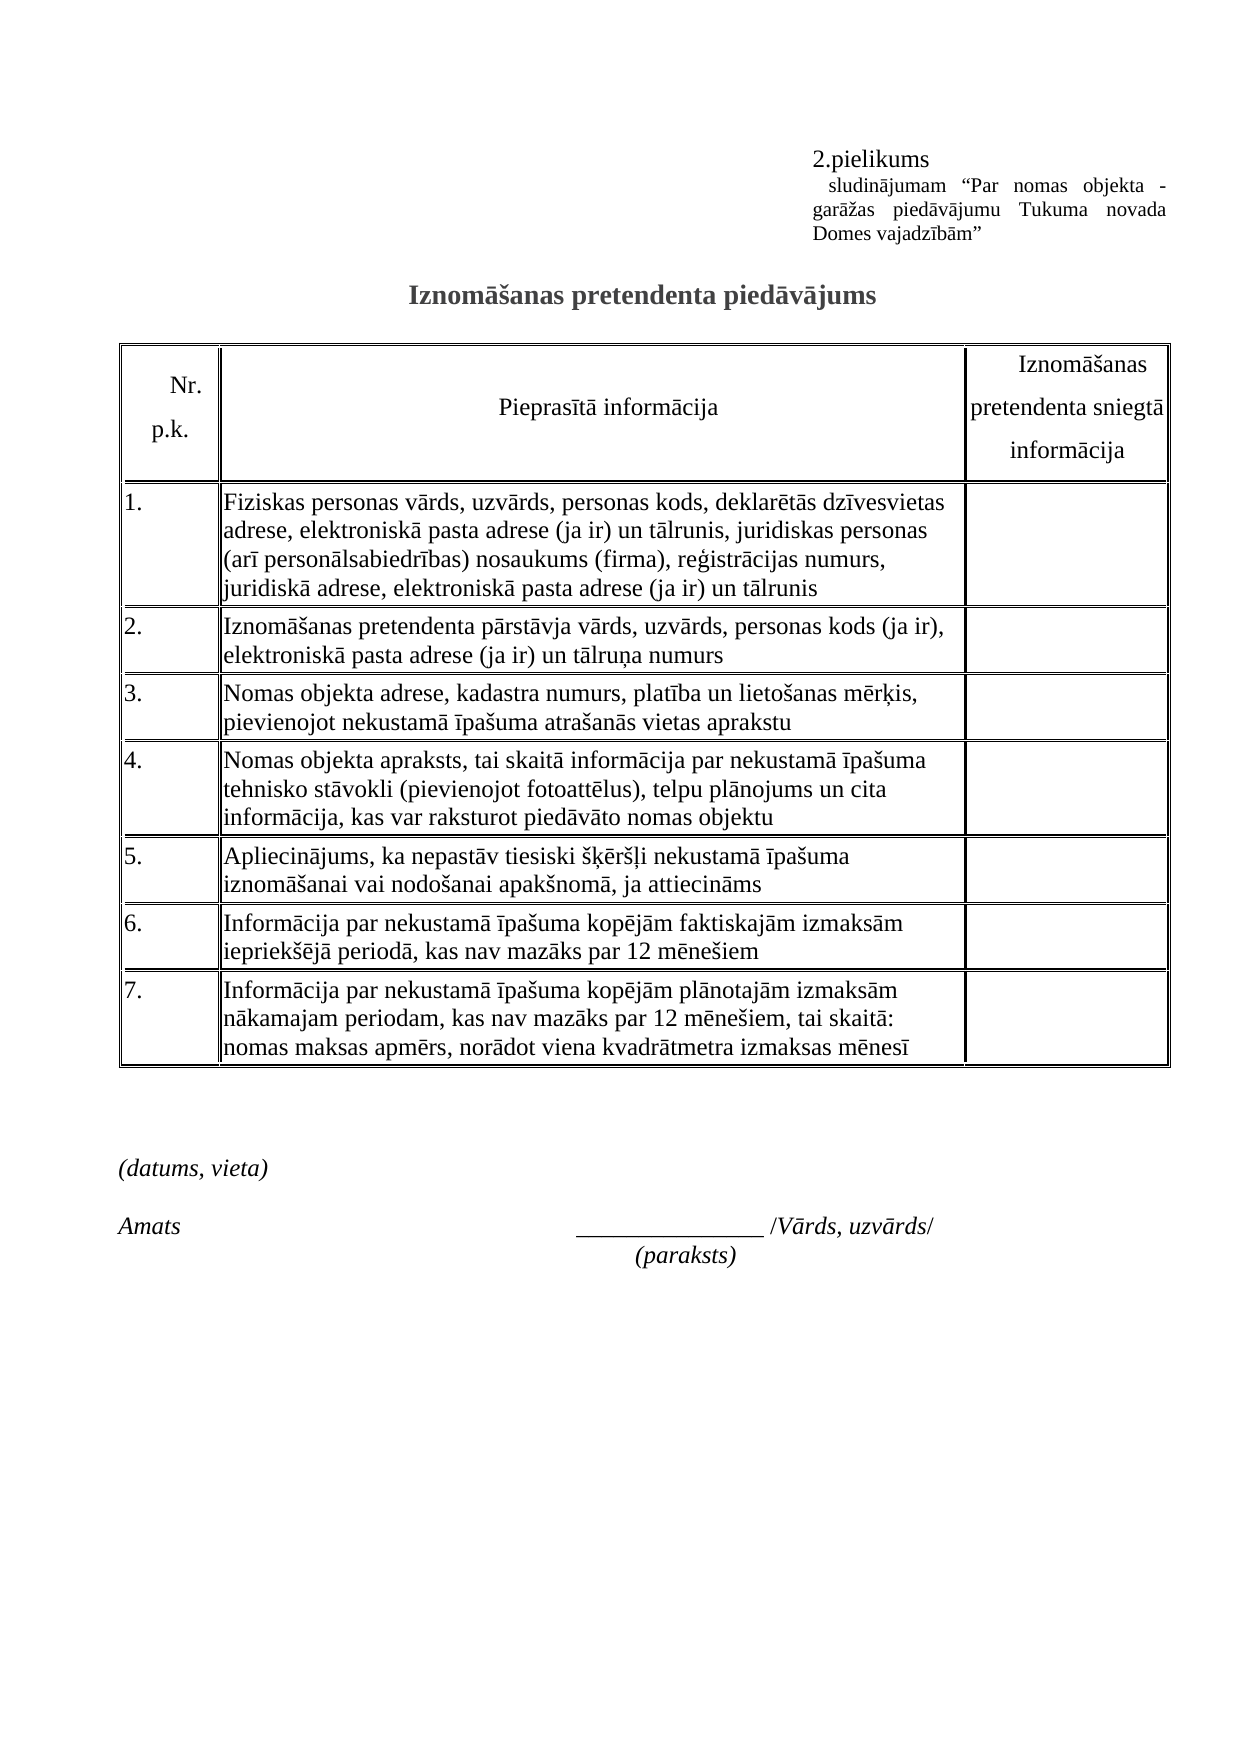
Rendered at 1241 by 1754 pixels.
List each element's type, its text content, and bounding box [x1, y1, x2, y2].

table_cell Informācija par nekustamā īpašuma kopējām plānotajām izmaksām nākamajam periodam, kas nav mazāks par 12 mēnešiem, tai skaitā: nomas maksas apmērs, norādot viena kvadrātmetra izmaksas mēnesī [220, 972, 965, 1064]
table_cell [965, 605, 1169, 672]
table_cell Nomas objekta adrese, kadastra numurs, platība un lietošanas mērķis, pievienojot nekustamā īpašuma atrašanās vietas aprakstu [222, 675, 964, 739]
table_cell Informācija par nekustamā īpašuma kopējām faktiskajām izmaksām iepriekšējā periodā, kas nav mazāks par 12 mēnešiem [222, 905, 964, 968]
table_cell Apliecinājums, ka nepastāv tiesiski šķēršļi nekustamā īpašuma iznomāšanai vai nodošanai apakšnomā, ja attiecināms [222, 838, 964, 901]
table_header Nr. p.k. [120, 344, 220, 480]
text (datums, vieta) [118, 1153, 1167, 1182]
table_cell 1. [122, 480, 218, 605]
table_cell Nomas objekta apraksts, tai skaitā informācija par nekustamā īpašuma tehnisko stāvokli (pievienojot fotoattēlus), telpu plānojums un cita informācija, kas var raksturot piedāvāto nomas objektu [222, 742, 964, 834]
text Iznomāšanas pretendenta piedāvājums [118, 278, 1167, 310]
text Amats _______________ /Vārds, uzvārds/ [118, 1211, 1167, 1240]
list 2.pielikums [812, 144, 1167, 173]
table_header Iznomāšanas pretendenta sniegtā informācija [965, 346, 1167, 480]
table_cell [965, 968, 1168, 1064]
table_cell 2. [120, 605, 220, 672]
table_header Pieprasītā informācija [220, 344, 965, 480]
table_cell [965, 672, 1169, 739]
table_cell 7. [122, 968, 220, 1064]
table_cell 3. [120, 672, 220, 739]
table_cell 6. [122, 901, 218, 968]
table_cell [967, 834, 1168, 901]
table_cell [967, 480, 1168, 605]
table_cell Fiziskas personas vārds, uzvārds, personas kods, deklarētās dzīvesvietas adrese, elektroniskā pasta adrese (ja ir) un tālrunis, juridiskas personas (arī personālsabiedrības) nosaukums (firma), reģistrācijas numurs, juridiskā adrese, elektroniskā pasta adrese (ja ir) un tālrunis [222, 484, 964, 605]
table_cell 5. [122, 834, 218, 901]
table_cell [967, 901, 1168, 968]
text (paraksts) [118, 1240, 1167, 1268]
table_cell Iznomāšanas pretendenta pārstāvja vārds, uzvārds, personas kods (ja ir), elektroniskā pasta adrese (ja ir) un tālruņa numurs [222, 608, 964, 672]
table_cell [965, 739, 1169, 834]
table_cell 4. [120, 739, 220, 834]
text sludinājumam “Par nomas objekta - garāžas piedāvājumu Tukuma novada Domes vajadzībām” [812, 173, 1167, 245]
